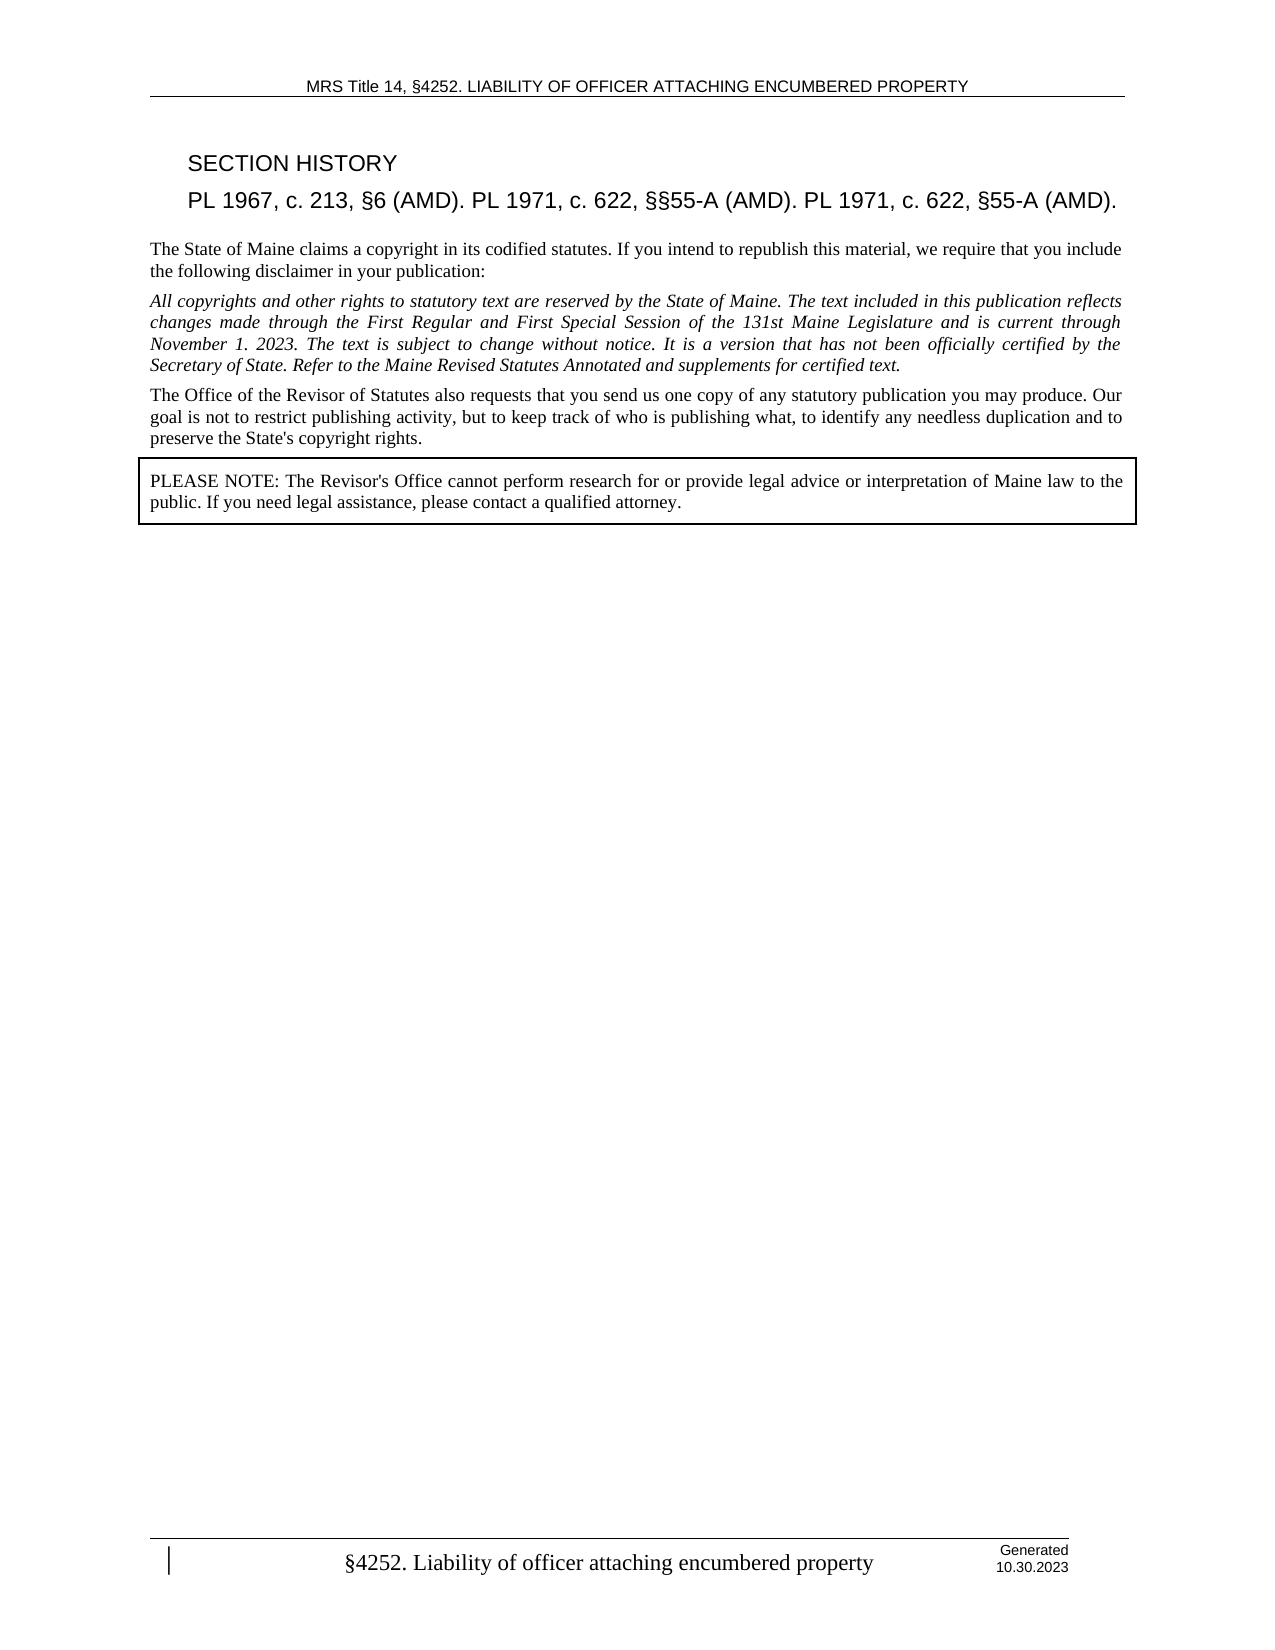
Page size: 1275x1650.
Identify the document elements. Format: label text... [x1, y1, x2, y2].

text All copyrights and other rights to statutory text are reserved by the State of Maine. The text included in this publication reflects changes made through the First Regular and First Special Session of the 131st Maine Legislature and is current through November 1. 2023 . The text is subject to change without notice. It is a version that has not been officially certified by the Secretary of State. Refer to the Maine Revised Statutes Annotated and supplements for certified text. [150, 289, 1125, 376]
text SECTION HISTORY [187, 150, 1125, 176]
text PLEASE NOTE: The Revisor's Office cannot perform research for or provide legal advice or interpretation of Maine law to the public. If you need legal assistance, please contact a qualified attorney. [140, 459, 1135, 523]
text PL 1967, c. 213, §6 (AMD). PL 1971, c. 622, §§55-A (AMD). PL 1971, c. 622, §55-A (AMD). [187, 187, 1125, 213]
text The Office of the Revisor of Statutes also requests that you send us one copy of any statutory publication you may produce. Our goal is not to restrict publishing activity, but to keep track of who is publishing what, to identify any needless duplication and to preserve the State's copyright rights. [150, 384, 1125, 449]
text The State of Maine claims a copyright in its codified statutes. If you intend to republish this material, we require that you include the following disclaimer in your publication: [150, 238, 1125, 281]
